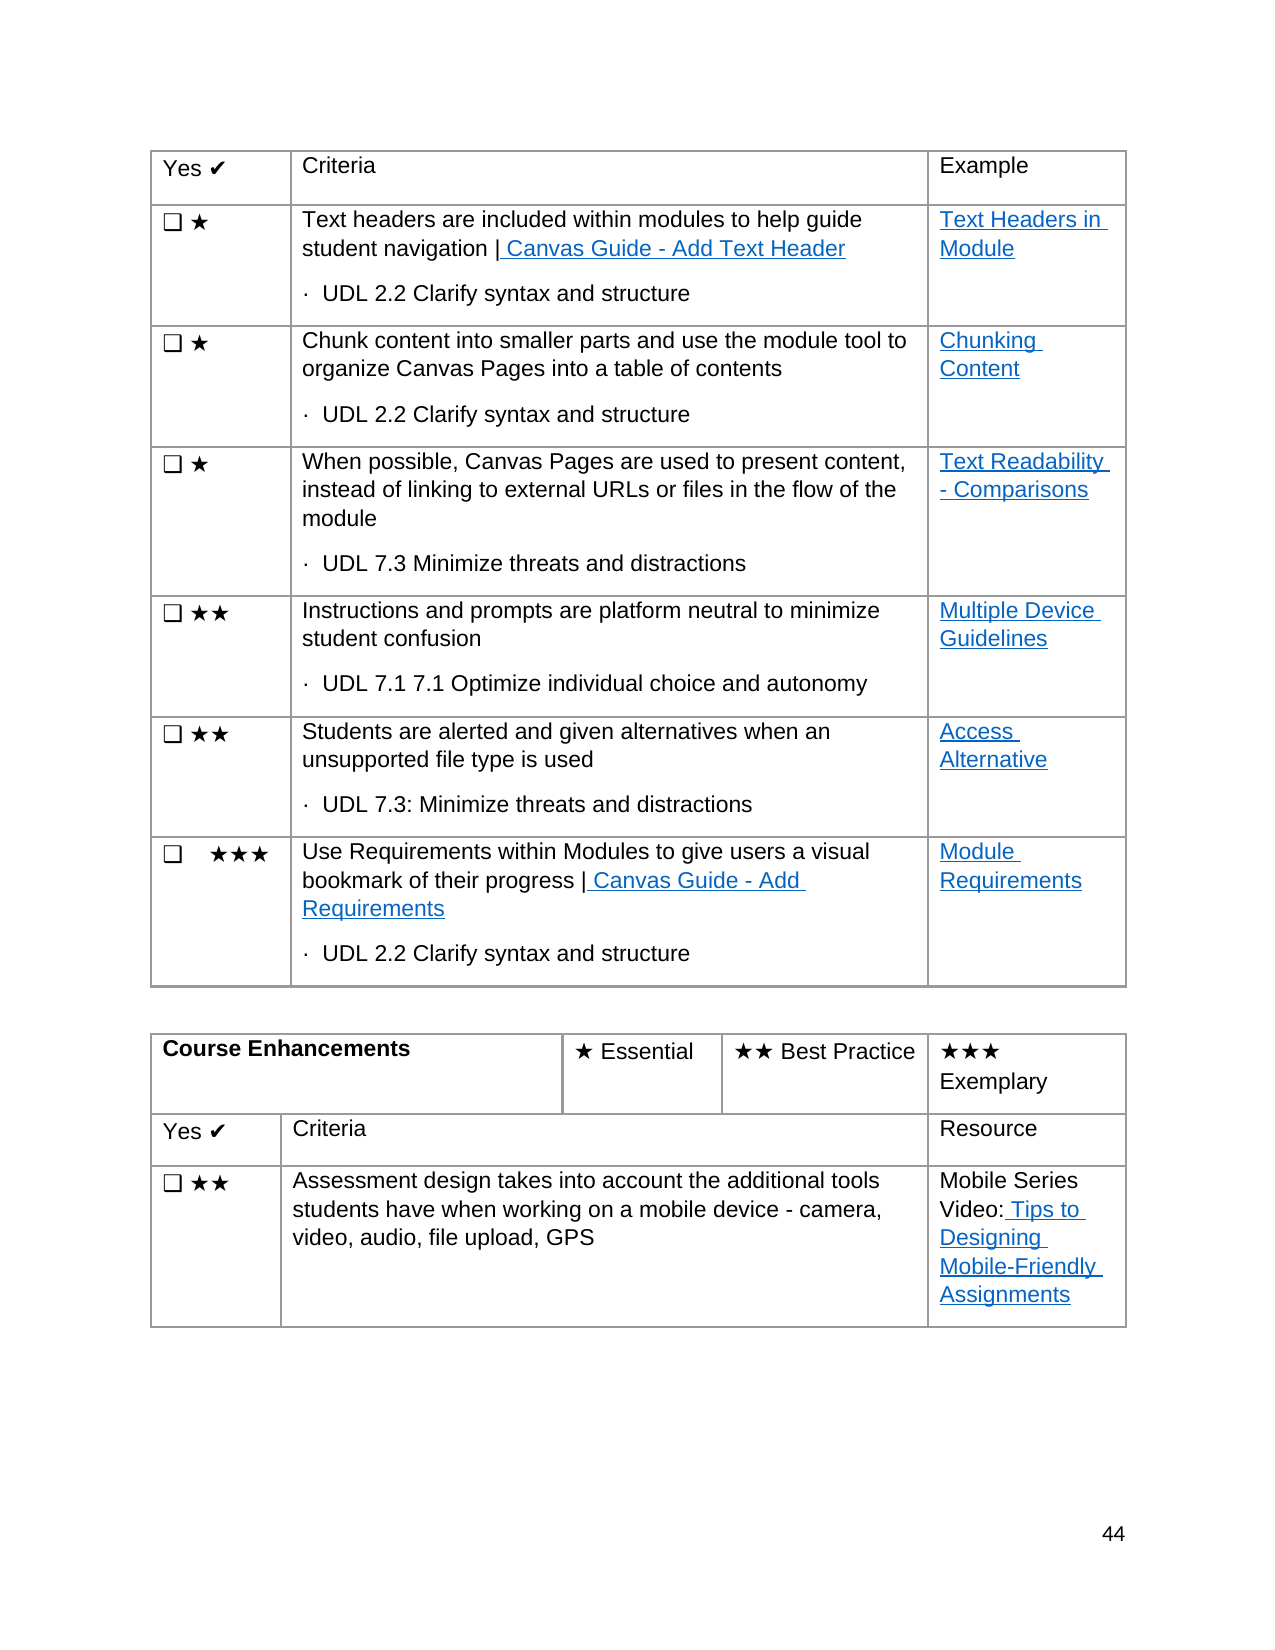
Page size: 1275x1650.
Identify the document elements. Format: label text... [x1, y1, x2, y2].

table_cell Use Requirements within Modules to give users a visual bookmark of their progress | Canvas Guide - Add Requirements · UDL 2.2 Clarify syntax and structure [292, 838, 927, 985]
table_cell [152, 206, 290, 325]
table_header Exemplary [929, 1035, 1125, 1113]
table_cell Chunk content into smaller parts and use the module tool to organize Canvas Pages into a table of contents · UDL 2.2 Clarify syntax and structure [292, 327, 927, 446]
table_header Best Practice [723, 1035, 927, 1113]
table_cell [152, 327, 290, 446]
table_cell Students are alerted and given alternatives when an unsupported file type is used · UDL 7.3: Minimize threats and distractions [292, 718, 927, 836]
table_cell Module Requirements [929, 838, 1125, 985]
table_cell Example [929, 152, 1125, 204]
table_cell Criteria [282, 1115, 927, 1165]
table_cell Mobile Series Video: Tips to Designing Mobile-Friendly Assignments [929, 1167, 1125, 1326]
table_cell Text headers are included within modules to help guide student navigation | Canvas Guide - Add Text Header · UDL 2.2 Clarify syntax and structure [292, 206, 927, 325]
table_cell [152, 718, 290, 836]
table_cell [152, 1167, 280, 1326]
table_cell Access Alternative [929, 718, 1125, 836]
table_cell [152, 838, 290, 985]
table_cell Assessment design takes into account the additional tools students have when working on a mobile device - camera, video, audio, file upload, GPS [282, 1167, 927, 1326]
table_cell Multiple Device Guidelines [929, 597, 1125, 716]
table_cell Yes [152, 1115, 280, 1165]
table_header Essential [564, 1035, 721, 1113]
table_cell [152, 448, 290, 595]
table_cell Criteria [292, 152, 927, 204]
table_cell Yes [152, 152, 290, 204]
table_cell Instructions and prompts are platform neutral to minimize student confusion · UDL 7.1 7.1 Optimize individual choice and autonomy [292, 597, 927, 716]
table_header Course Enhancements [152, 1035, 561, 1113]
table_cell When possible, Canvas Pages are used to present content, instead of linking to external URLs or files in the flow of the module · UDL 7.3 Minimize threats and distractions [292, 448, 927, 595]
table_cell Text Headers in Module [929, 206, 1125, 325]
table_cell [152, 597, 290, 716]
table_cell Chunking Content [929, 327, 1125, 446]
table_cell Text Readability - Comparisons [929, 448, 1125, 595]
table_cell Resource [929, 1115, 1125, 1165]
